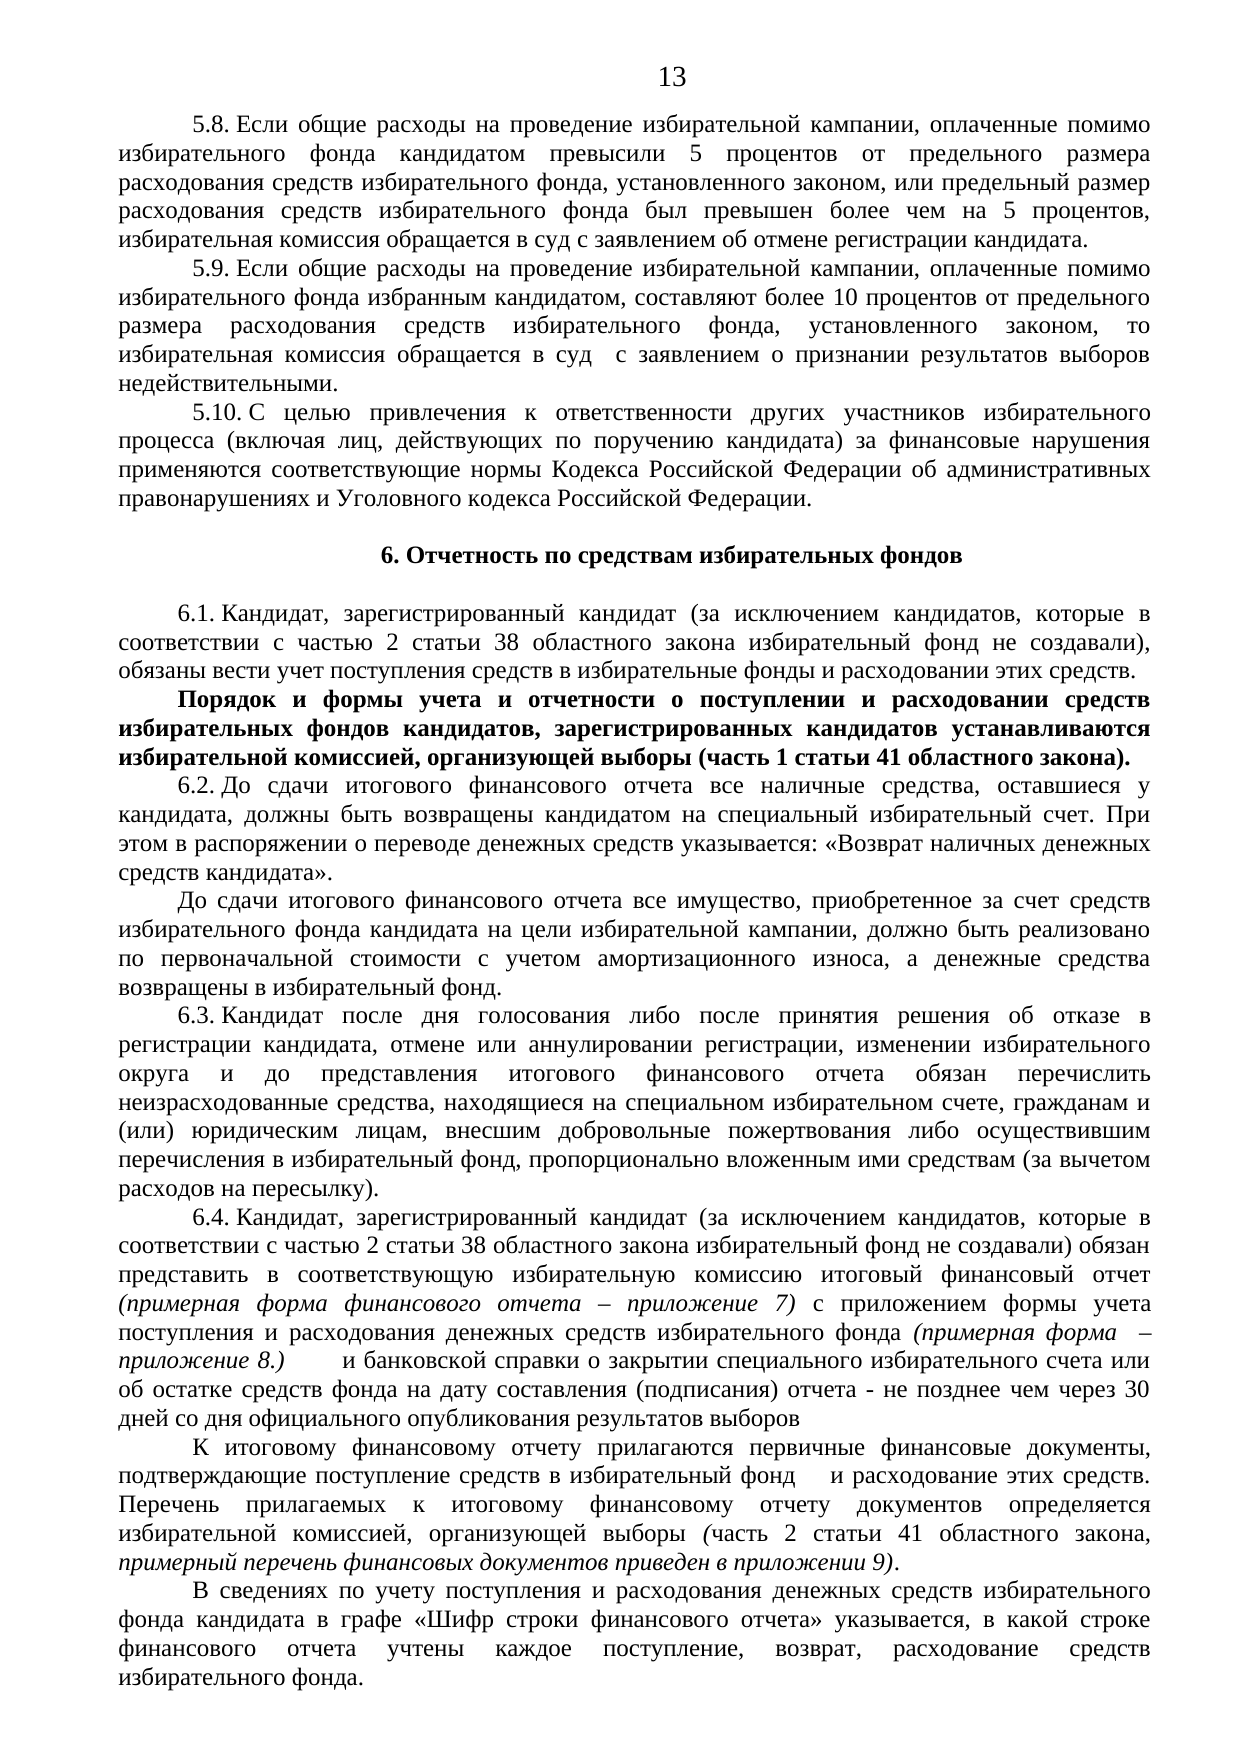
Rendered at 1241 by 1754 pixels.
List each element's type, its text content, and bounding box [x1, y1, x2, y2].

text 6.2. До сдачи итогового финансового отчета все наличные средства, оставшиеся у кандидата, должны быть возвращены кандидатом на специальный избирательный счет. При этом в распоряжении о переводе денежных средств указывается: «Возврат наличных денежных средств кандидата». [118, 771, 1152, 886]
text 6. Отчетность по средствам избирательных фондов [118, 541, 1152, 569]
text В сведениях по учету поступления и расходования денежных средств избирательного фонда кандидата в графе «Шифр строки финансового отчета» указывается, в какой строке финансового отчета учтены каждое поступление, возврат, расходование средств избирательного фонда. [118, 1576, 1152, 1691]
text 6.1. Кандидат, зарегистрированный кандидат (за исключением кандидатов, которые в соответствии с частью 2 статьи 38 областного закона избирательный фонд не создавали), обязаны вести учет поступления средств в избирательные фонды и расходовании этих средств. [118, 598, 1152, 684]
text 5.10. С целью привлечения к ответственности других участников избирательного процесса (включая лиц, действующих по поручению кандидата) за финансовые нарушения применяются соответствующие нормы Кодекса Российской Федерации об административных правонарушениях и Уголовного кодекса Российской Федерации. [118, 397, 1152, 512]
text 5.8. Если общие расходы на проведение избирательной кампании, оплаченные помимо избирательного фонда кандидатом превысили 5 процентов от предельного размера расходования средств избирательного фонда, установленного законом, или предельный размер расходования средств избирательного фонда был превышен более чем на 5 процентов, избирательная комиссия обращается в суд с заявлением об отмене регистрации кандидата. [118, 109, 1152, 253]
text 6.4. Кандидат, зарегистрированный кандидат (за исключением кандидатов, которые в соответствии с частью 2 статьи 38 областного закона избирательный фонд не создавали) обязан представить в соответствующую избирательную комиссию итоговый финансовый отчет (примерная форма финансового отчета – приложение 7) с приложением формы учета поступления и расходования денежных средств избирательного фонда (примерная форма – приложение 8.) и банковской справки о закрытии специального избирательного счета или об остатке средств фонда на дату составления (подписания) отчета - не позднее чем через 30 дней со дня официального опубликования результатов выборов [118, 1202, 1152, 1432]
text 6.3. Кандидат после дня голосования либо после принятия решения об отказе в регистрации кандидата, отмене или аннулировании регистрации, изменении избирательного округа и до представления итогового финансового отчета обязан перечислить неизрасходованные средства, находящиеся на специальном избирательном счете, гражданам и (или) юридическим лицам, внесшим добровольные пожертвования либо осуществившим перечисления в избирательный фонд, пропорционально вложенным ими средствам (за вычетом расходов на пересылку). [118, 1001, 1152, 1202]
text 5.9. Если общие расходы на проведение избирательной кампании, оплаченные помимо избирательного фонда избранным кандидатом, составляют более 10 процентов от предельного размера расходования средств избирательного фонда, установленного законом, то избирательная комиссия обращается в суд с заявлением о признании результатов выборов недействительными. [118, 253, 1152, 397]
text К итоговому финансовому отчету прилагаются первичные финансовые документы, подтверждающие поступление средств в избирательный фонд и расходование этих средств. Перечень прилагаемых к итоговому финансовому отчету документов определяется избирательной комиссией, организующей выборы (часть 2 статьи 41 областного закона, примерный перечень финансовых документов приведен в приложении 9). [118, 1432, 1152, 1576]
text До сдачи итогового финансового отчета все имущество, приобретенное за счет средств избирательного фонда кандидата на цели избирательной кампании, должно быть реализовано по первоначальной стоимости с учетом амортизационного износа, а денежные средства возвращены в избирательный фонд. [118, 886, 1152, 1001]
text Порядок и формы учета и отчетности о поступлении и расходовании средств избирательных фондов кандидатов, зарегистрированных кандидатов устанавливаются избирательной комиссией, организующей выборы (часть 1 статьи 41 областного закона). [118, 684, 1152, 771]
